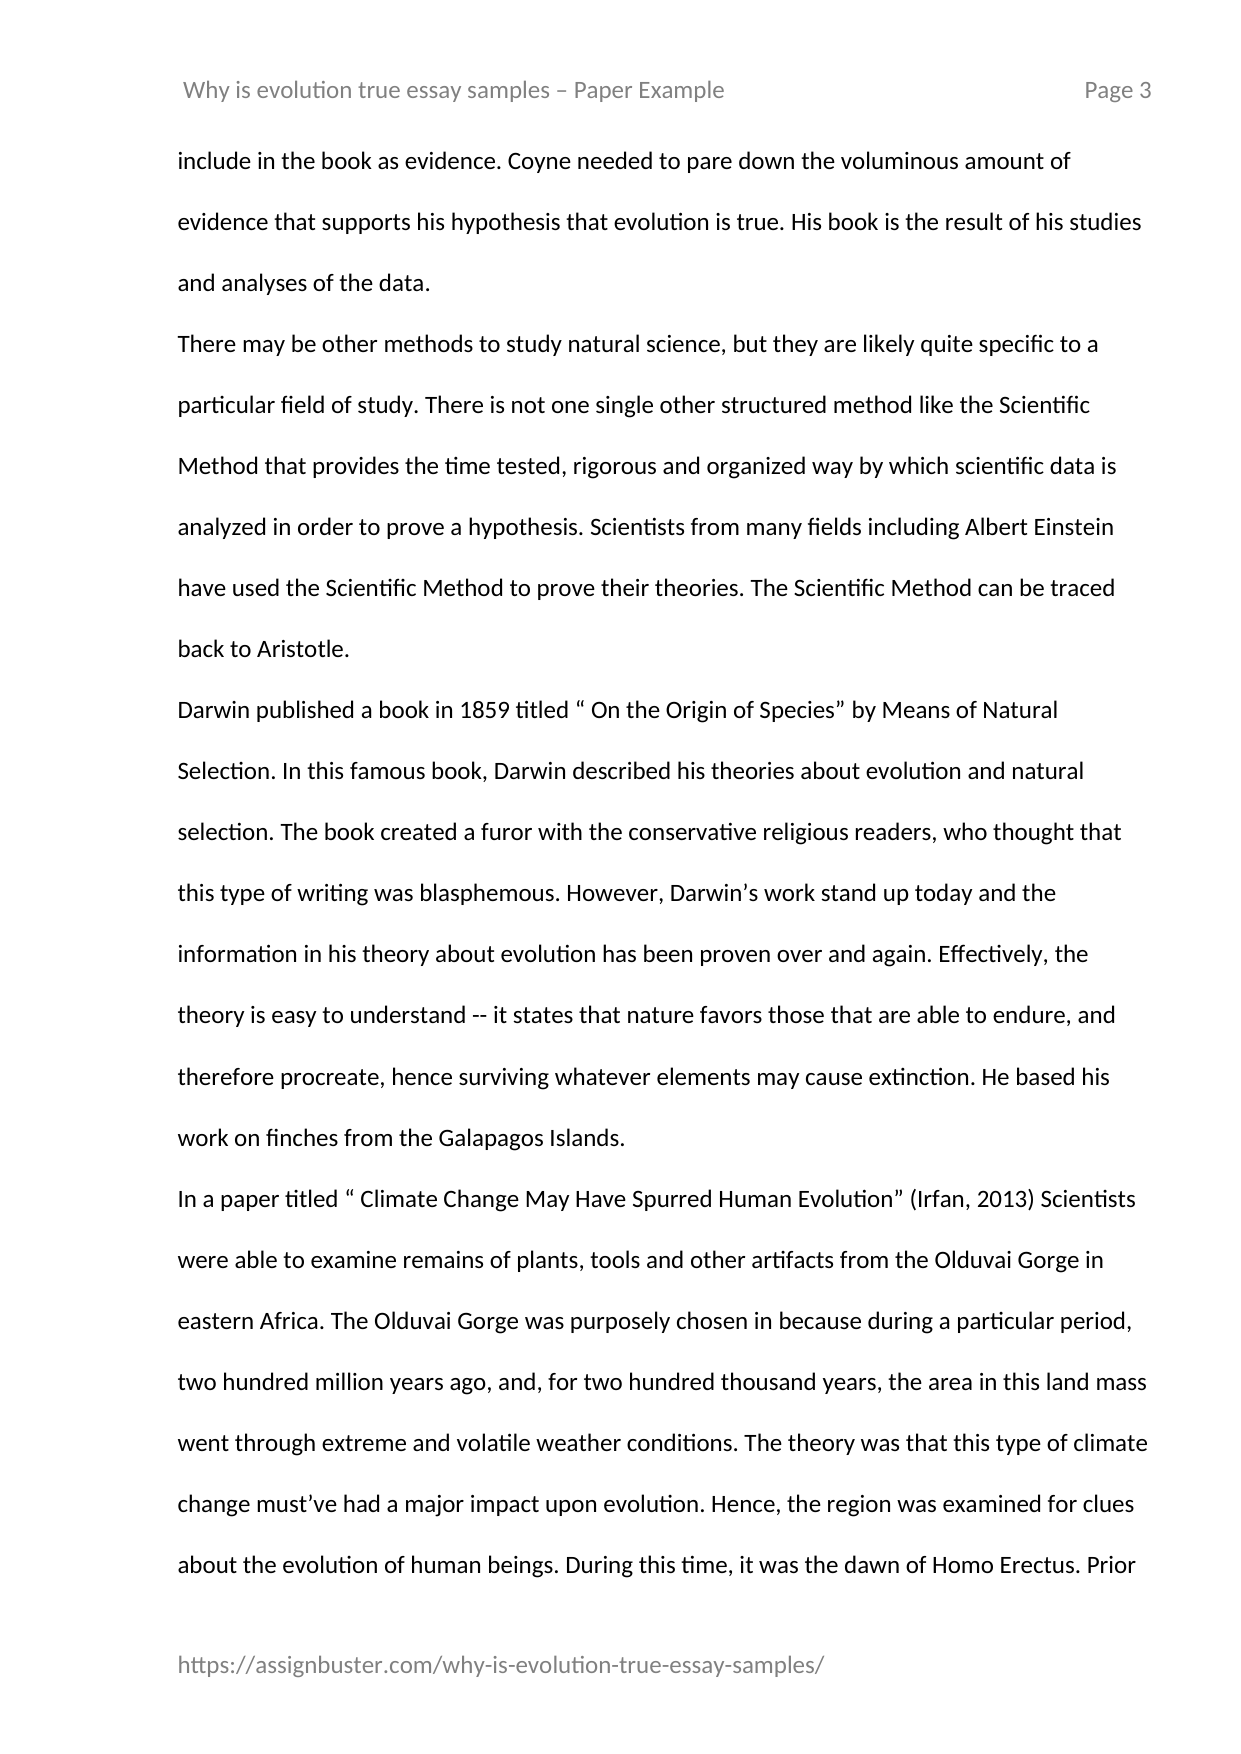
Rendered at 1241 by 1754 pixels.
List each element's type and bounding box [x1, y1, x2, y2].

text [177, 145, 1152, 1579]
